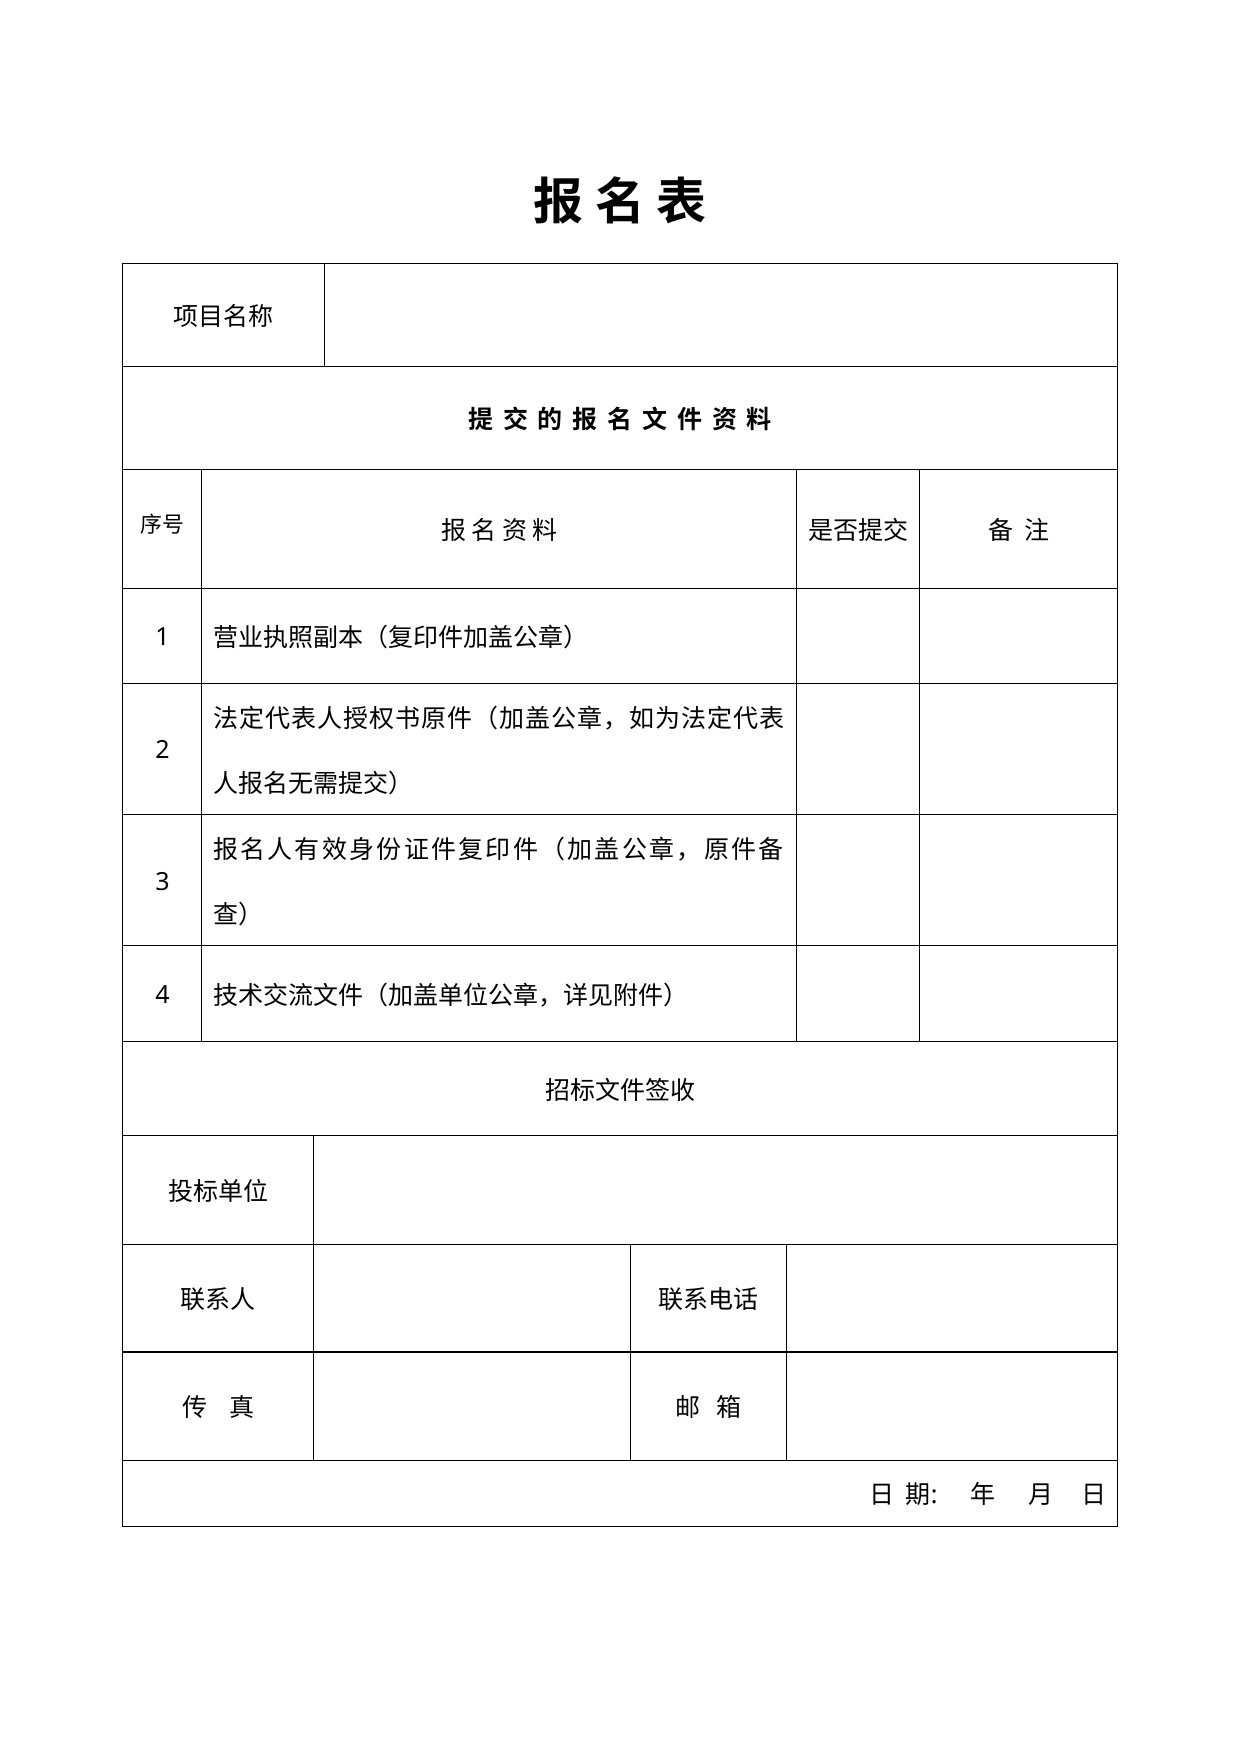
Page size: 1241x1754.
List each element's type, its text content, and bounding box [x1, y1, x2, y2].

table_cell 提 交 的 报 名 文 件 资 料 [123, 367, 1117, 469]
table_cell 是否提交 [797, 470, 919, 587]
table_cell 营业执照副本（复印件加盖公章） [202, 589, 796, 683]
table_cell [920, 946, 1117, 1041]
table_cell 投标单位 [123, 1136, 313, 1243]
table_cell 技术交流文件（加盖单位公章，详见附件） [202, 946, 796, 1041]
table_cell [797, 815, 919, 945]
table_cell 2 [123, 684, 201, 814]
table_cell 序号 [123, 470, 201, 587]
table_cell 传 真 [123, 1353, 313, 1459]
table_header 项目名称 [123, 264, 324, 366]
table_cell [314, 1136, 1117, 1243]
table_cell [314, 1245, 630, 1351]
table_cell 备 注 [920, 470, 1117, 587]
table_cell [920, 684, 1117, 814]
table_cell 报名人有效身份证件复印件（加盖公章，原件备查） [202, 815, 796, 945]
table_cell 邮 箱 [631, 1353, 786, 1459]
table_cell 招标文件签收 [123, 1042, 1117, 1135]
table_cell [787, 1245, 1117, 1351]
table_cell [797, 684, 919, 814]
table_cell 3 [123, 815, 201, 945]
table_cell [920, 589, 1117, 683]
table_cell [797, 589, 919, 683]
table_cell [787, 1353, 1117, 1459]
table_cell [314, 1353, 630, 1459]
table_cell 联系人 [123, 1245, 313, 1351]
table_cell [797, 946, 919, 1041]
table_cell 联系电话 [631, 1245, 786, 1351]
table_cell [920, 815, 1117, 945]
table_cell 法定代表人授权书原件（加盖公章，如为法定代表人报名无需提交） [202, 684, 796, 814]
table_cell 1 [123, 589, 201, 683]
text 报 名 表 [187, 149, 1053, 246]
table_cell 日 期: 年 月 日 [123, 1461, 1117, 1526]
table_cell 4 [123, 946, 201, 1041]
table_header [325, 264, 1117, 366]
table_cell 报 名 资 料 [202, 470, 796, 587]
